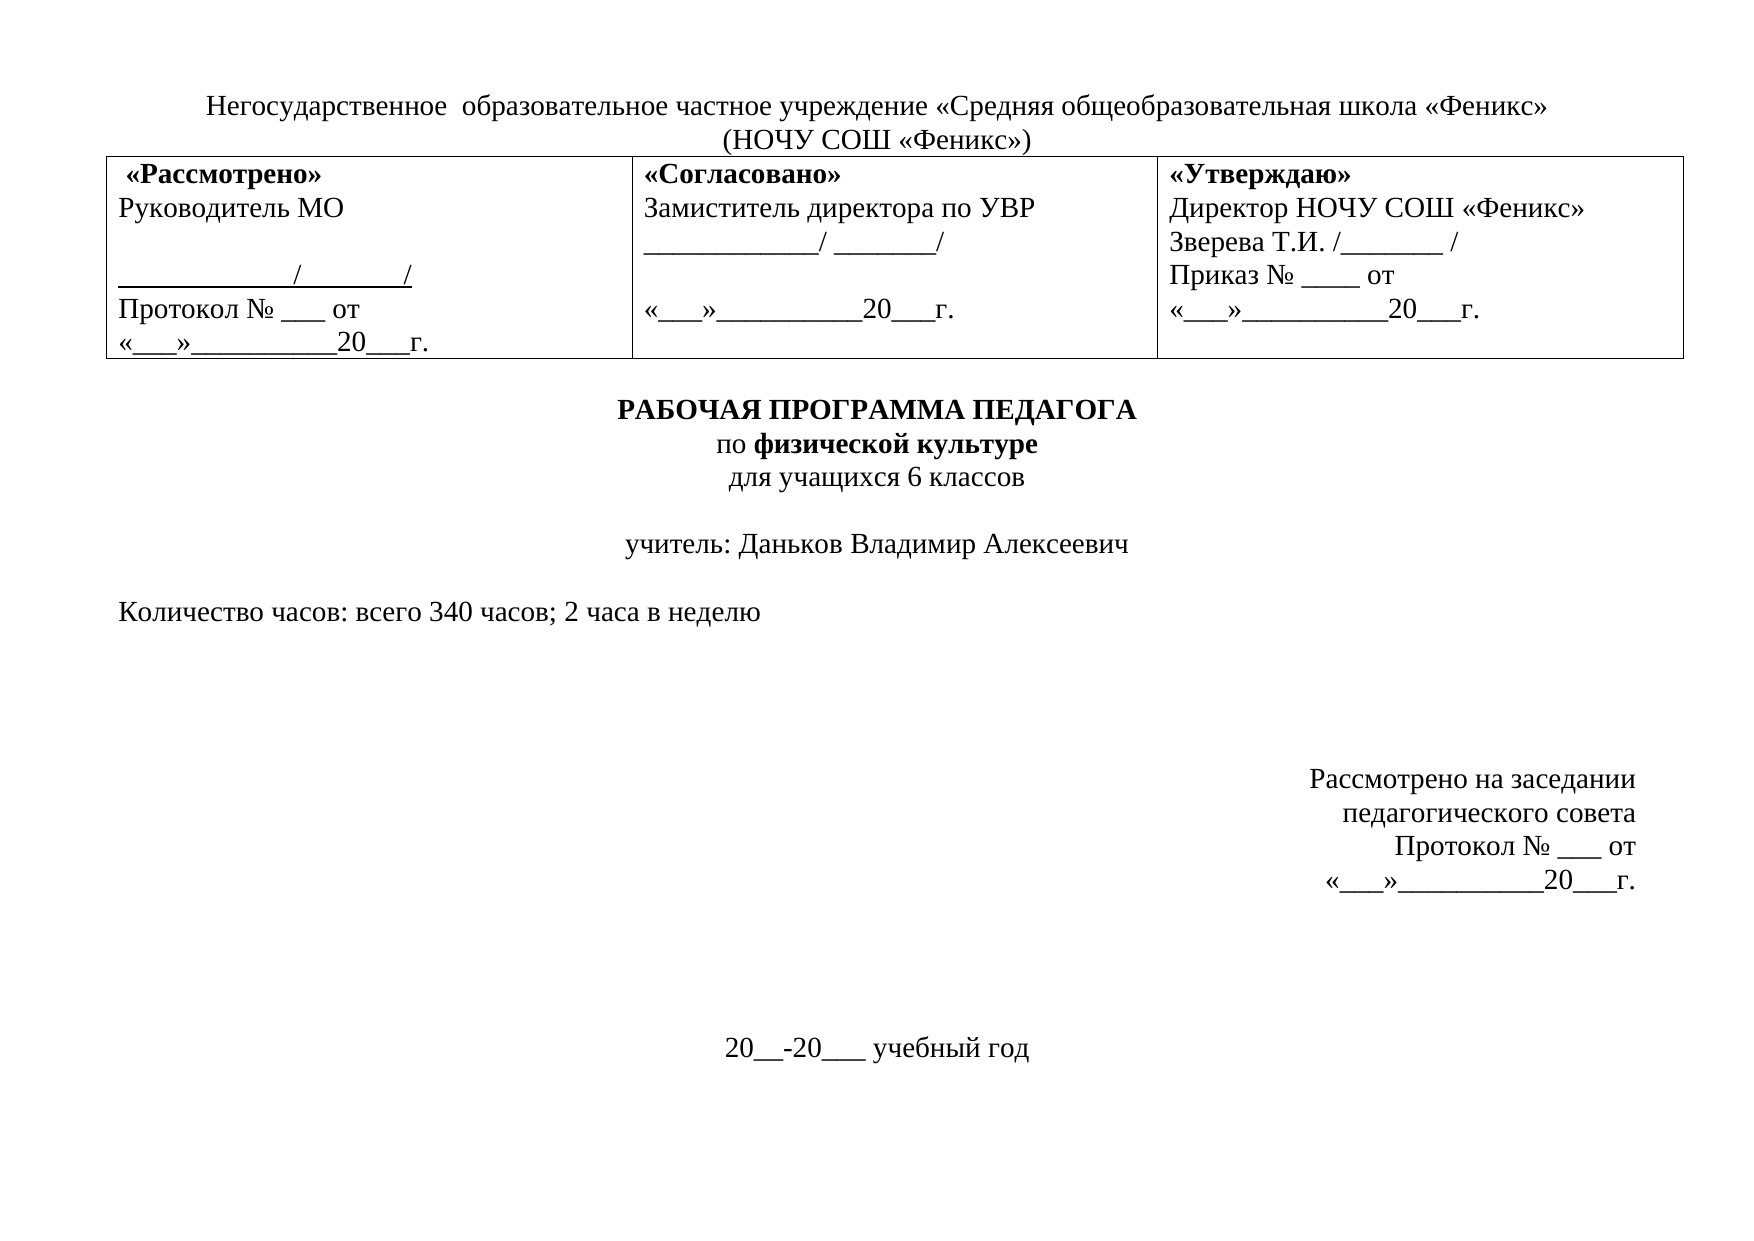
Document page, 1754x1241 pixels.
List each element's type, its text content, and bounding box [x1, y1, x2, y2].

text РАБОЧАЯ ПРОГРАММА ПЕДАГОГА [118, 392, 1636, 426]
text Протокол № ___ от [118, 828, 1636, 862]
text Рассмотрено на заседании [118, 761, 1636, 795]
text 20__-20___ учебный год [118, 1030, 1636, 1063]
text Негосударственное образовательное частное учреждение «Средняя общеобразовательная школа «Феникс» [118, 88, 1636, 122]
table_header «Утверждаю» Директор НОЧУ СОШ «Феникс» Зверева Т.И. /_______ / Приказ № ____ от «___»__________20___г. [1158, 157, 1683, 358]
text учитель: Даньков Владимир Алексеевич [118, 527, 1636, 560]
table_header «Согласовано» Замиститель директора по УВР ____________/ _______/ «___»__________20___г. [633, 157, 1157, 358]
text педагогического совета [118, 795, 1636, 828]
text Количество часов: всего 340 часов; 2 часа в неделю [118, 594, 1636, 627]
text (НОЧУ СОШ «Феникс») [118, 122, 1636, 156]
text по физической культуре [118, 426, 1636, 459]
text для учащихся 6 классов [118, 459, 1636, 493]
table_header «Рассмотрено» Руководитель МО ____________/_______/ Протокол № ___ от «___»__________20___г. [107, 157, 632, 358]
text «___»__________20___г. [118, 862, 1636, 896]
